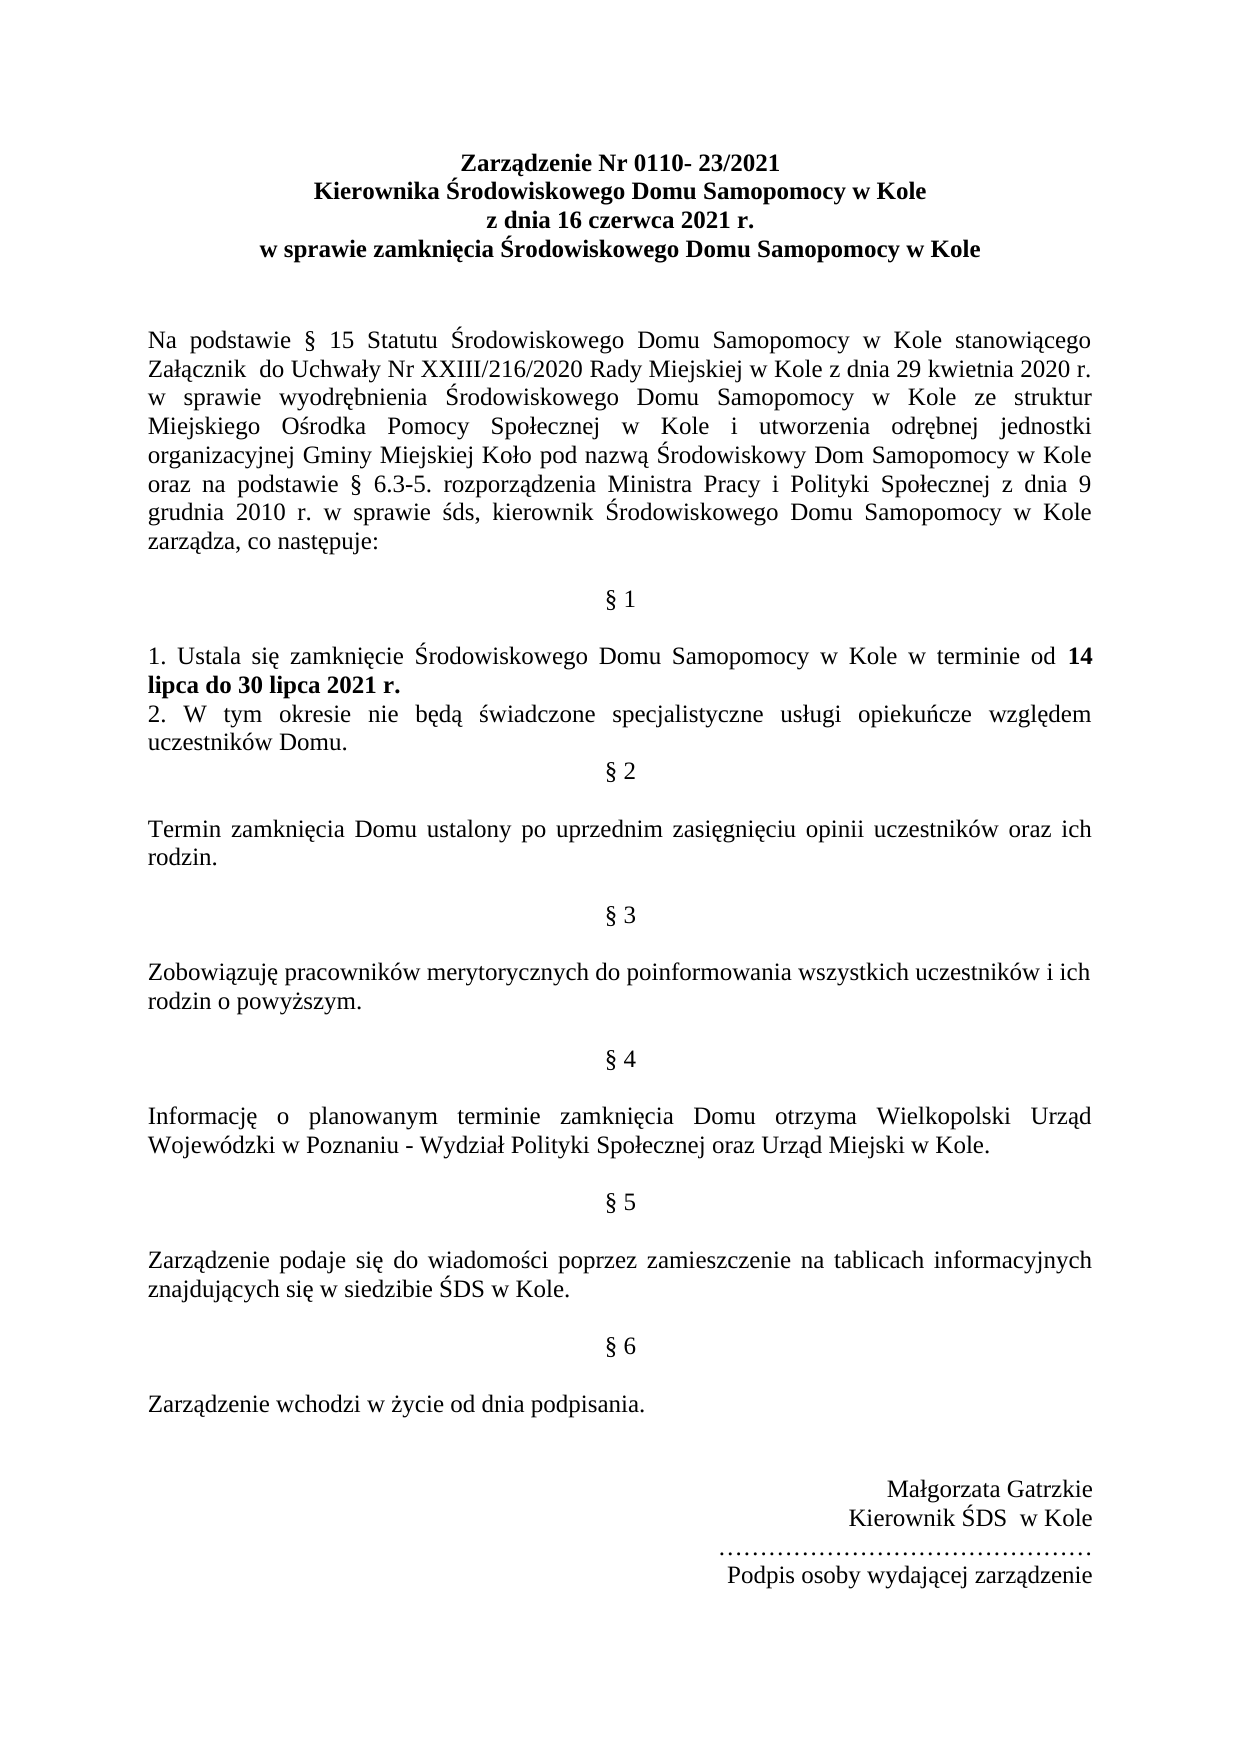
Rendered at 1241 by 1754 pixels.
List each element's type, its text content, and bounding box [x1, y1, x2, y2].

text 2. W tym okresie nie będą świadczone specjalistyczne usługi opiekuńcze względem uczestników Domu. [148, 699, 1093, 756]
text Zarządzenie Nr 0110- 23/2021 Kierownika Środowiskowego Domu Samopomocy w Kole z dnia 16 czerwca 2021 r. w sprawie zamknięcia Środowiskowego Domu Samopomocy w Kole [148, 148, 1093, 263]
text Na podstawie § 15 Statutu Środowiskowego Domu Samopomocy w Kole stanowiącego Załącznik do Uchwały Nr XXIII/216/2020 Rady Miejskiej w Kole z dnia 29 kwietnia 2020 r. w sprawie wyodrębnienia Środowiskowego Domu Samopomocy w Kole ze struktur Miejskiego Ośrodka Pomocy Społecznej w Kole i utworzenia odrębnej jednostki organizacyjnej Gminy Miejskiej Koło pod nazwą Środowiskowy Dom Samopomocy w Kole oraz na podstawie § 6.3-5. rozporządzenia Ministra Pracy i Polityki Społecznej z dnia 9 grudnia 2010 r. w sprawie śds, kierownik Środowiskowego Domu Samopomocy w Kole zarządza, co następuje: [148, 325, 1093, 555]
text 1. Ustala się zamknięcie Środowiskowego Domu Samopomocy w Kole w terminie od 14 lipca do 30 lipca 2021 r. [148, 641, 1093, 699]
text § 5 [148, 1187, 1093, 1216]
text Zarządzenie wchodzi w życie od dnia podpisania. [148, 1389, 1093, 1417]
text § 1 [148, 584, 1093, 612]
text ……………………………………… [148, 1532, 1093, 1560]
text Informację o planowanym terminie zamknięcia Domu otrzyma Wielkopolski Urząd Wojewódzki w Poznaniu - Wydział Polityki Społecznej oraz Urząd Miejski w Kole. [148, 1101, 1093, 1159]
text Podpis osoby wydającej zarządzenie [148, 1560, 1093, 1589]
text Zarządzenie podaje się do wiadomości poprzez zamieszczenie na tablicach informacyjnych znajdujących się w siedzibie ŚDS w Kole. [148, 1245, 1093, 1302]
text Małgorzata Gatrzkie [148, 1474, 1093, 1503]
text § 2 [148, 756, 1093, 785]
text § 3 [148, 900, 1093, 929]
text Zobowiązuję pracowników merytorycznych do poinformowania wszystkich uczestników i ich rodzin o powyższym. [148, 957, 1093, 1015]
text Termin zamknięcia Domu ustalony po uprzednim zasięgnięciu opinii uczestników oraz ich rodzin. [148, 814, 1093, 871]
text Kierownik ŚDS w Kole [148, 1503, 1093, 1532]
text § 4 [148, 1044, 1093, 1072]
text § 6 [148, 1331, 1093, 1360]
